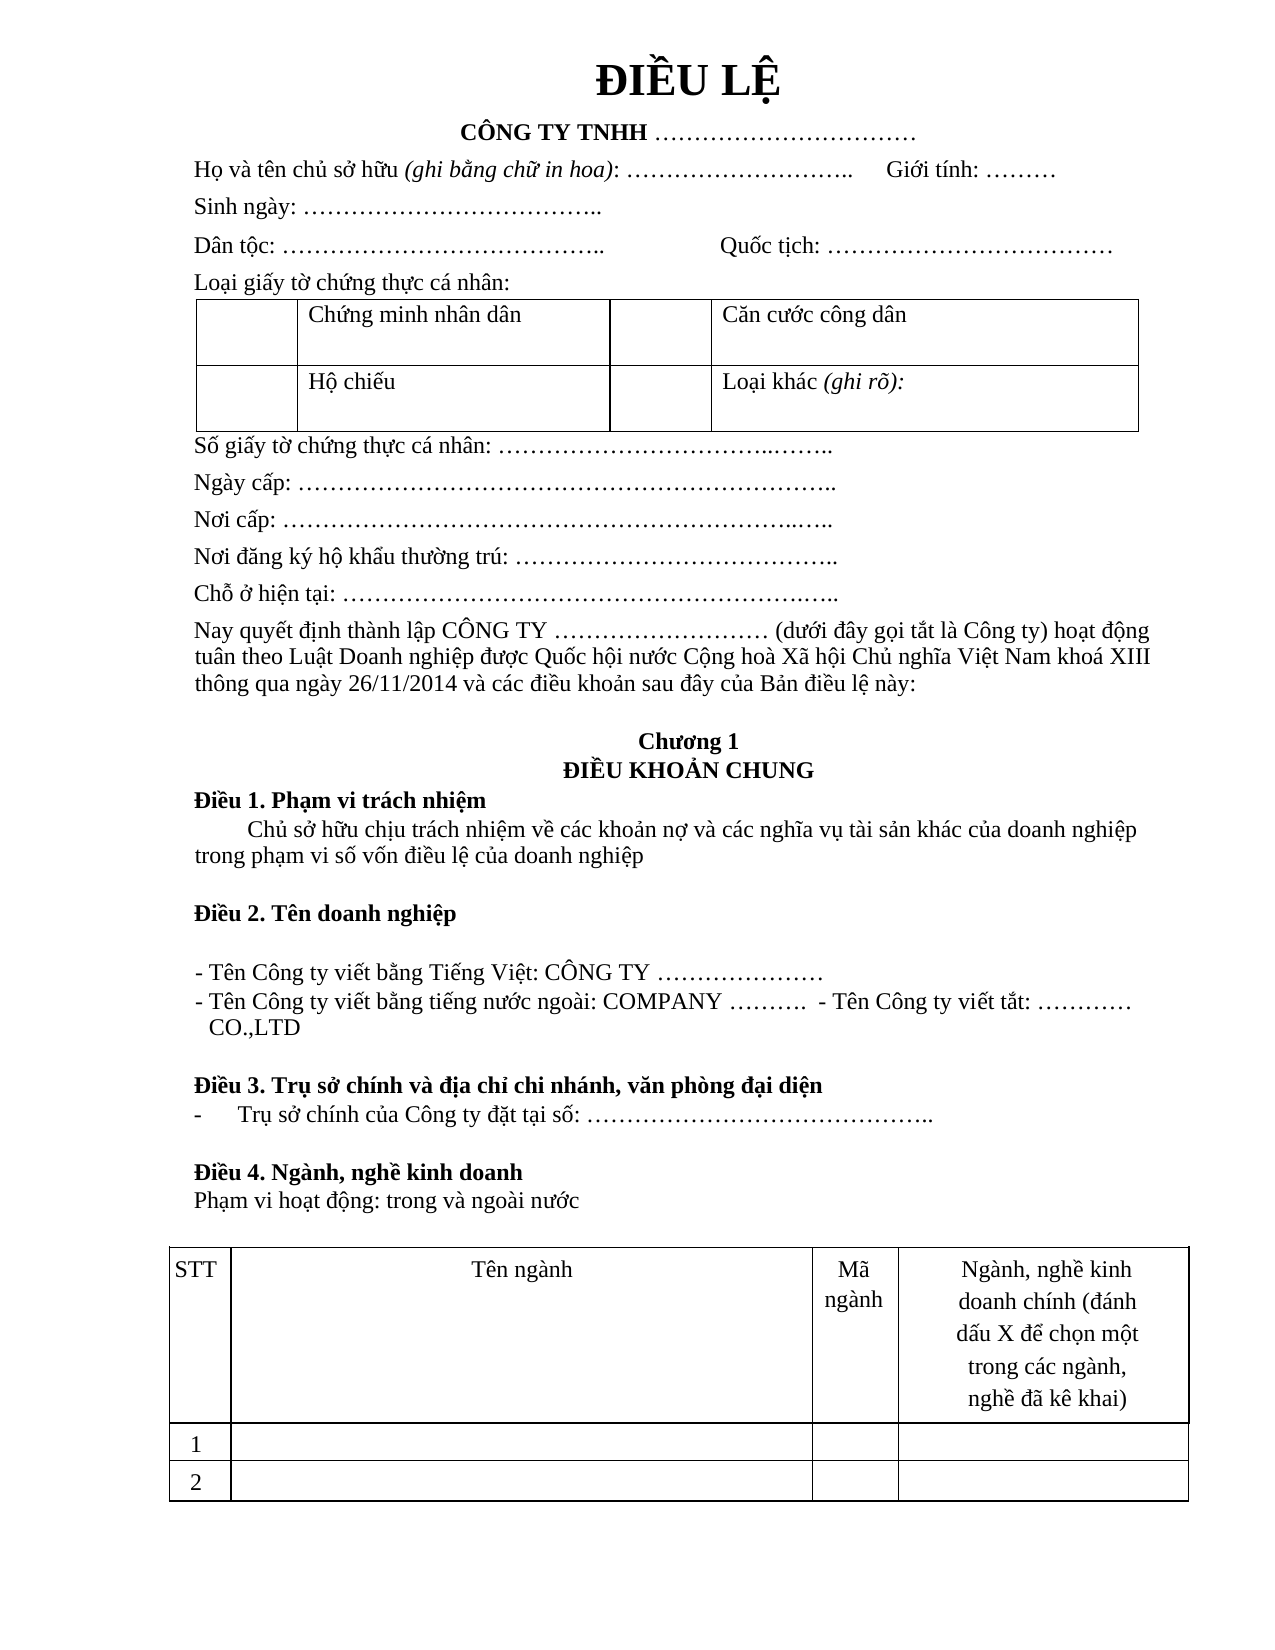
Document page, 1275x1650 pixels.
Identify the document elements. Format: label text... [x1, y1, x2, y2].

text Số giấy tờ chứng thực cá nhân: ……………………………..…….. [193, 432, 1182, 458]
table_cell [813, 1424, 898, 1460]
table_cell [232, 1424, 812, 1460]
table_cell 2 [170, 1461, 230, 1500]
text ĐIỀU KHOẢN CHUNG [195, 756, 1182, 784]
subtitle Điều 4. Ngành, nghề kinh doanh [193, 1158, 1182, 1185]
table_cell [813, 1461, 898, 1500]
text Nay quyết định thành lập CÔNG TY ……………………… (dưới đây gọi tắt là Công ty) hoạt động tuân theo Luật Doanh nghiệp được Quốc hội nước Cộng hoà Xã hội Chủ nghĩa Việt Nam khoá XIII thông qua ngày 26/11/2014 và các điều khoản sau đây của Bản điều lệ này: [193, 617, 1182, 697]
text Chương 1 [195, 727, 1182, 754]
table_cell 1 [170, 1424, 230, 1460]
table_cell [232, 1461, 812, 1500]
table_header STT [170, 1248, 230, 1422]
subtitle Điều 3. Trụ sở chính và địa chỉ chi nhánh, văn phòng đại diện [193, 1071, 1182, 1099]
list Tên Công ty viết bằng tiếng nước ngoài: COMPANY ………. - Tên Công ty viết tắt: ………… CO.,LTD [195, 988, 1146, 1041]
text - Trụ sở chính của Công ty đặt tại số: …………………………………….. [193, 1101, 1182, 1127]
text Dân tộc: ………………………………….. Quốc tịch: ……………………………… [193, 232, 1182, 259]
text Chủ sở hữu chịu trách nhiệm về các khoản nợ và các nghĩa vụ tài sản khác của doanh nghiệp trong phạm vi số vốn điều lệ của doanh nghiệp [193, 816, 1182, 869]
table_header Ngành, nghề kinh doanh chính (đánh dấu X để chọn một trong các ngành, nghề đã kê khai) [899, 1248, 1188, 1422]
text Nơi cấp: ………………………………………………………..….. [193, 506, 1182, 532]
text Sinh ngày: ……………………………….. [193, 193, 1182, 220]
table_cell Loại khác (ghi rõ): [712, 366, 1138, 431]
text Nơi đăng ký hộ khẩu thường trú: ………………………………….. [193, 543, 1182, 569]
table_header Tên ngành [232, 1248, 812, 1422]
table_header [197, 300, 297, 365]
table_cell [899, 1424, 1188, 1460]
text Chỗ ở hiện tại: ………………………………………………….….. [193, 580, 1182, 606]
subtitle Điều 1. Phạm vi trách nhiệm [193, 786, 1182, 814]
text Họ và tên chủ sở hữu (ghi bằng chữ in hoa): ……………………….. Giới tính: ……… [193, 156, 1182, 182]
table_header Chứng minh nhân dân [298, 300, 609, 365]
list Tên Công ty viết bằng Tiếng Việt: CÔNG TY ………………… [195, 959, 1146, 985]
table_cell [197, 366, 297, 431]
text ĐIỀU LỆ [195, 53, 1182, 106]
table_header Căn cước công dân [712, 300, 1138, 365]
table_cell Hộ chiếu [298, 366, 609, 431]
subtitle Điều 2. Tên doanh nghiệp [193, 899, 1182, 927]
text CÔNG TY TNHH …………………………… [195, 118, 1181, 145]
text Loại giấy tờ chứng thực cá nhân: [193, 270, 1182, 296]
table_header [611, 300, 711, 365]
text Phạm vi hoạt động: trong và ngoài nước [193, 1187, 1182, 1214]
table_header Mã ngành [813, 1248, 898, 1422]
table_cell [611, 366, 711, 431]
table_cell [899, 1461, 1188, 1500]
text Ngày cấp: ………………………………………………………….. [193, 469, 1182, 496]
